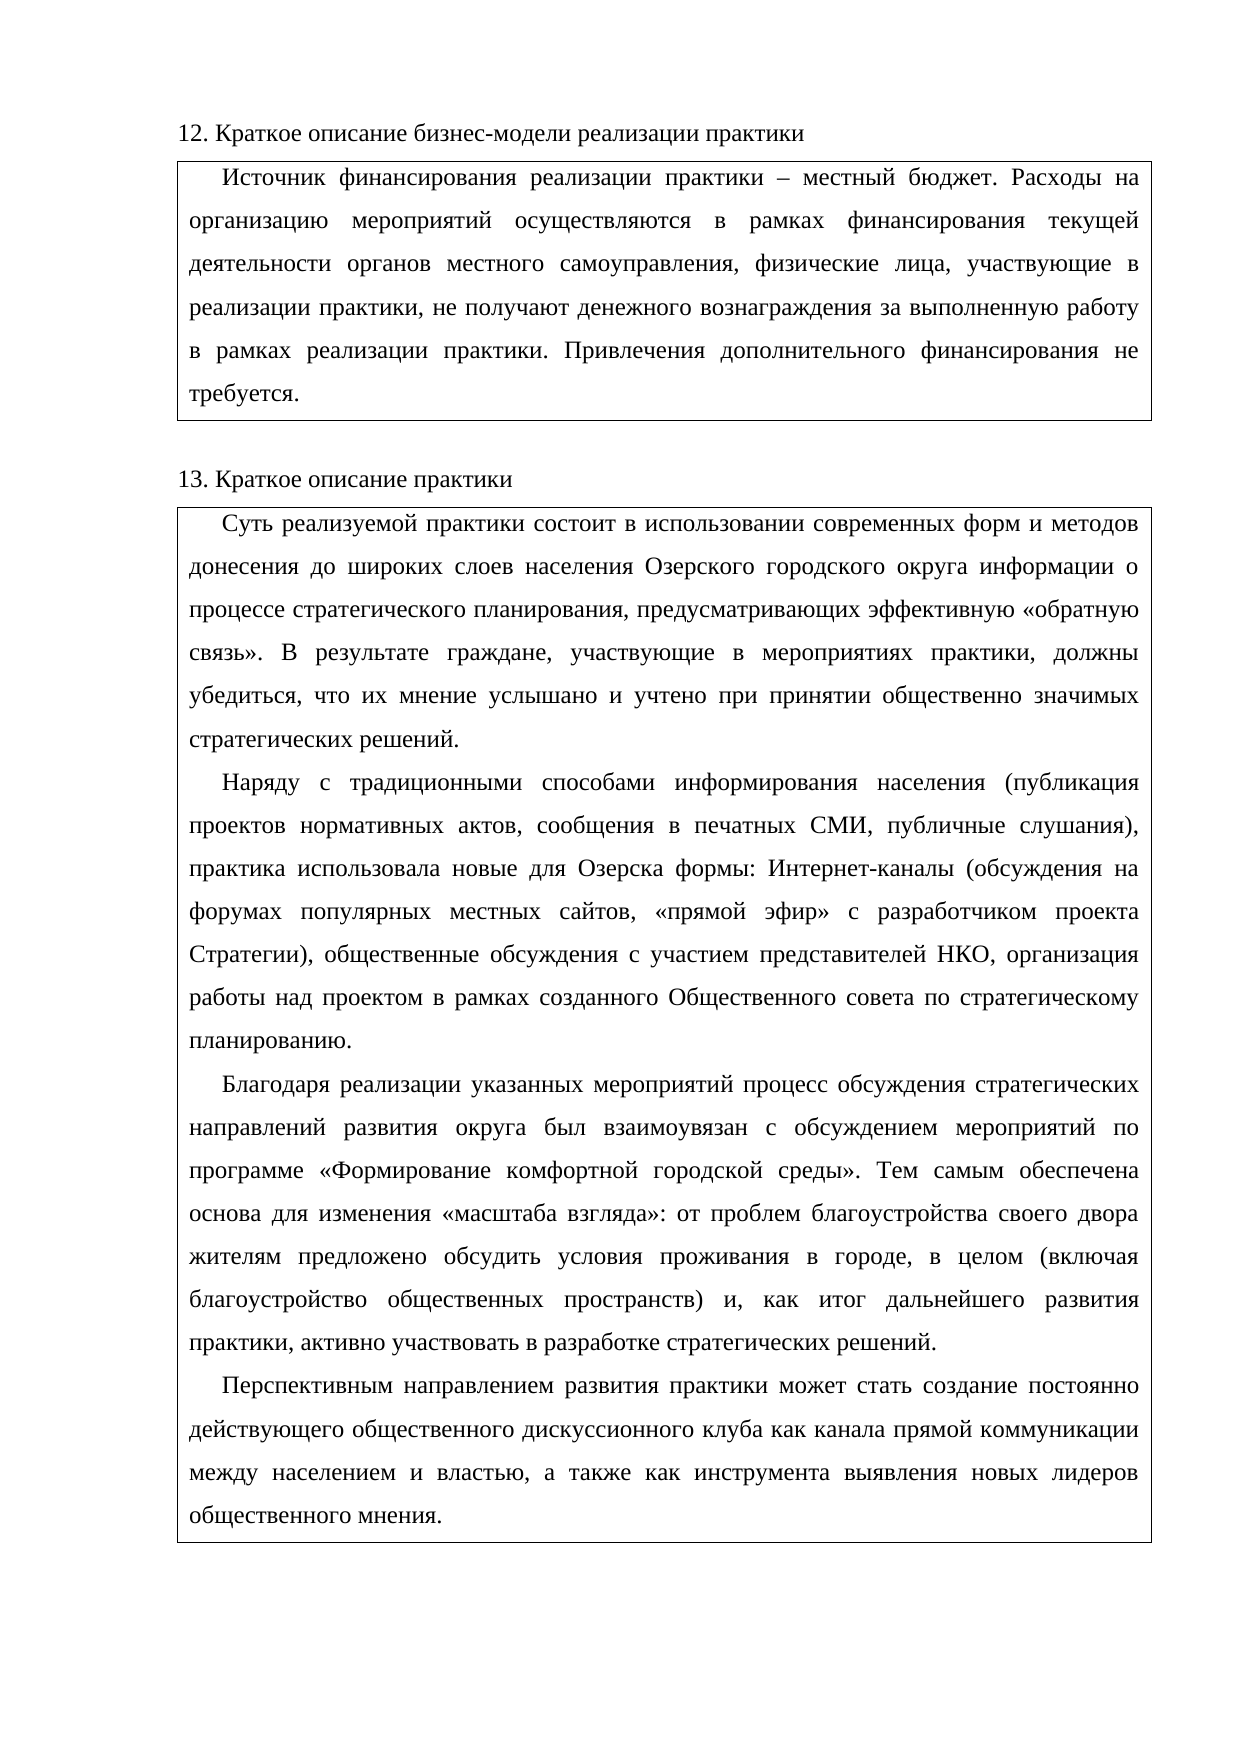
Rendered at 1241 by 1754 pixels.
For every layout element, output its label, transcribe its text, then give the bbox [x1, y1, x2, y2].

table_header Суть реализуемой практики состоит в использовании современных форм и методов донесения до широких слоев населения Озерского городского округа информации о процессе стратегического планирования, предусматривающих эффективную «обратную связь». В результате граждане, участвующие в мероприятиях практики, должны убедиться, что их мнение услышано и учтено при принятии общественно значимых стратегических решений. Наряду с традиционными способами информирования населения (публикация проектов нормативных актов, сообщения в печатных СМИ, публичные слушания), практика использовала новые для Озерска формы: Интернет-каналы (обсуждения на форумах популярных местных сайтов, «прямой эфир» с разработчиком проекта Стратегии), общественные обсуждения с участием представителей НКО, организация работы над проектом в рамках созданного Общественного совета по стратегическому планированию. Благодаря реализации указанных мероприятий процесс обсуждения стратегических направлений развития округа был взаимоувязан с обсуждением мероприятий по программе «Формирование комфортной городской среды». Тем самым обеспечена основа для изменения «масштаба взгляда»: от проблем благоустройства своего двора жителям предложено обсудить условия проживания в городе, в целом (включая благоустройство общественных пространств) и, как итог дальнейшего развития практики, активно участвовать в разработке стратегических решений. Перспективным направлением развития практики может стать создание постоянно действующего общественного дискуссионного клуба как канала прямой коммуникации между населением и властью, а также как инструмента выявления новых лидеров общественного мнения. [178, 508, 1151, 1542]
text 12. Краткое описание бизнес-модели реализации практики [177, 118, 1152, 147]
table_header Источник финансирования реализации практики – местный бюджет. Расходы на организацию мероприятий осуществляются в рамках финансирования текущей деятельности органов местного самоуправления, физические лица, участвующие в реализации практики, не получают денежного вознаграждения за выполненную работу в рамках реализации практики. Привлечения дополнительного финансирования не требуется. [178, 162, 1151, 420]
text 13. Краткое описание практики [177, 464, 1152, 493]
